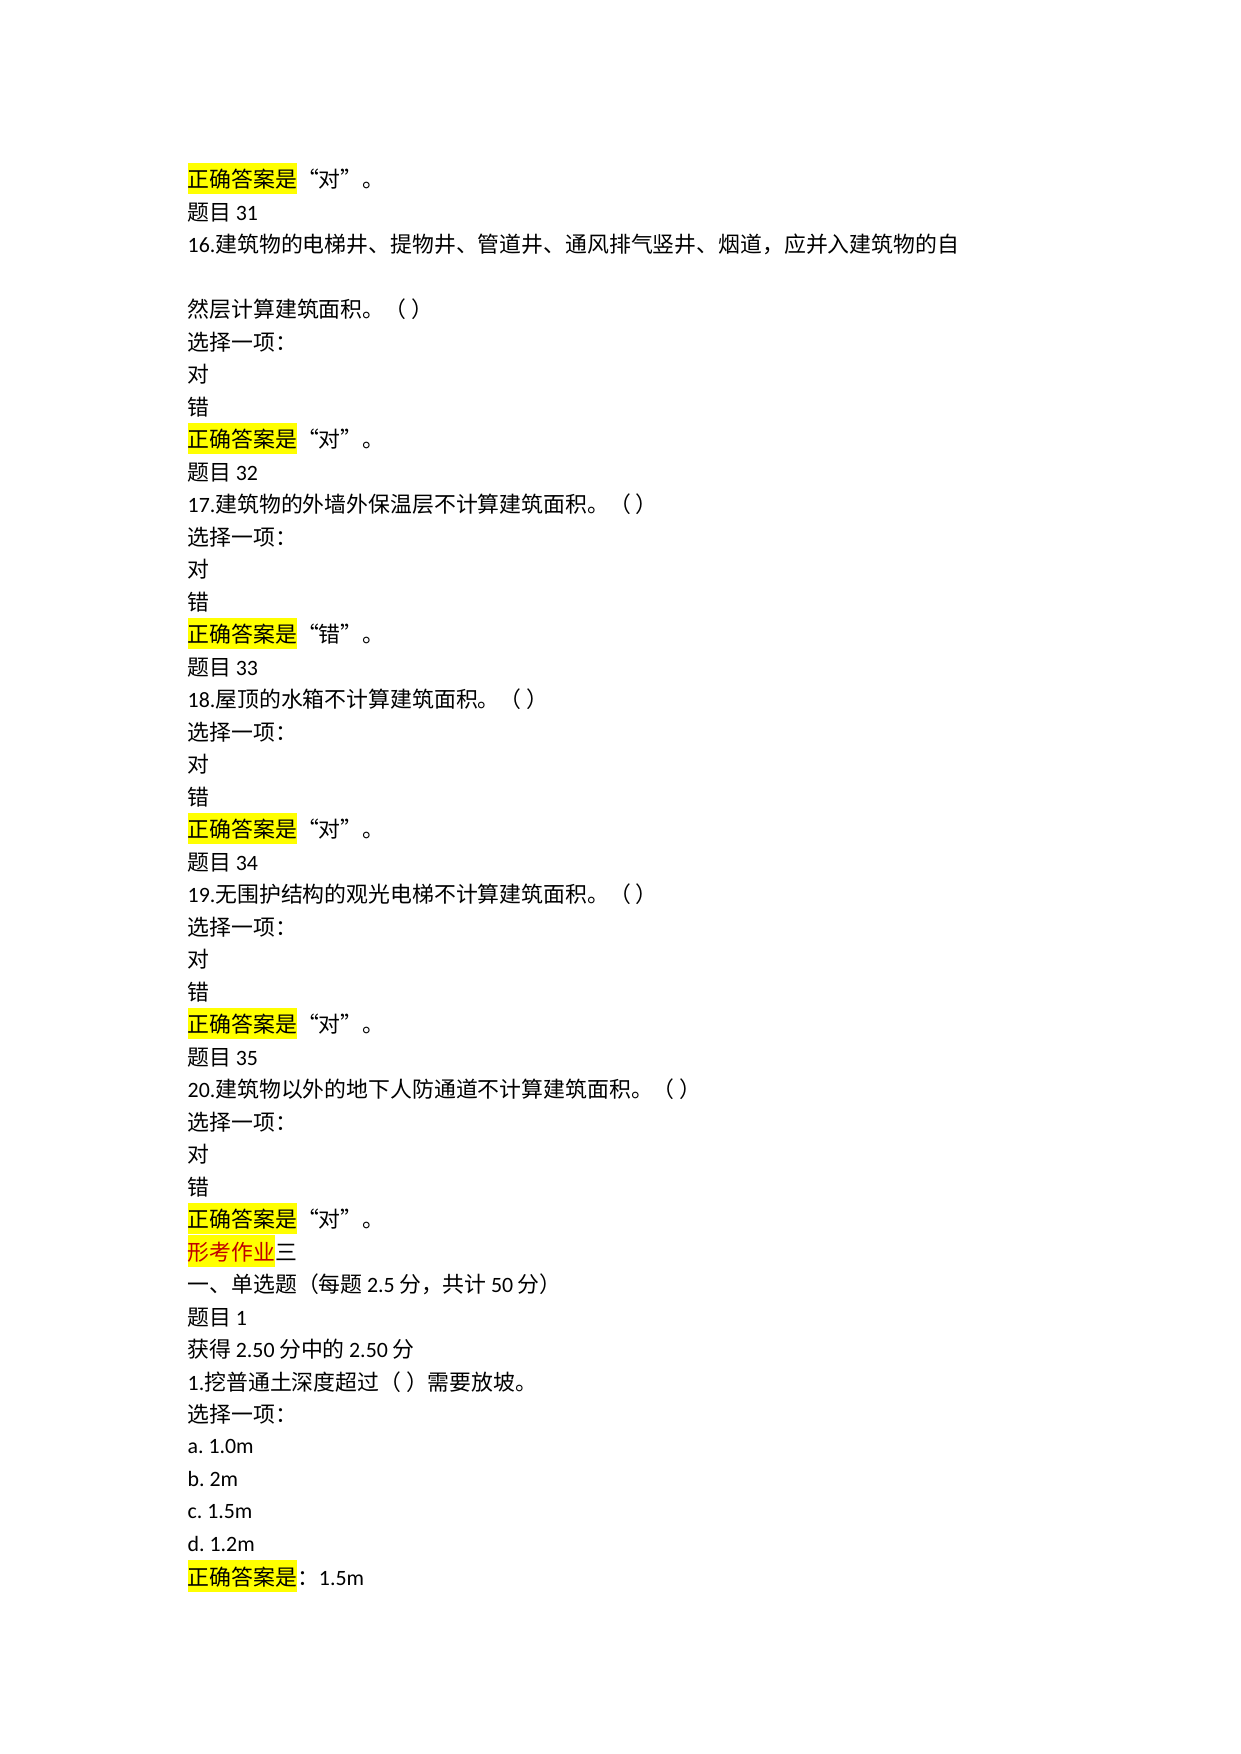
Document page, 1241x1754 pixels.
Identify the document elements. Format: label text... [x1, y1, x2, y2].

text 然层计算建筑面积。（ ） [187, 292, 1053, 324]
text 错 [187, 584, 1053, 617]
text 一、单选题（每题2.5分，共计50分） [187, 1267, 1053, 1299]
text d. 1.2m [187, 1527, 1053, 1559]
text 选择一项： [187, 909, 1053, 942]
text 选择一项： [187, 324, 1053, 357]
text 错 [187, 779, 1053, 812]
text 19.无围护结构的观光电梯不计算建筑面积。（ ） [187, 877, 1053, 909]
text 错 [187, 1169, 1053, 1202]
text 错 [187, 974, 1053, 1007]
text 正确答案是“错”。 [187, 617, 1053, 649]
text c. 1.5m [187, 1494, 1053, 1527]
text 正确答案是“对”。 [187, 162, 1053, 194]
text 对 [187, 1137, 1053, 1169]
text 题目35 [187, 1039, 1053, 1072]
text 18.屋顶的水箱不计算建筑面积。（ ） [187, 682, 1053, 714]
text 题目31 [187, 194, 1053, 227]
text 正确答案是：1.5m [187, 1559, 1053, 1592]
text 题目32 [187, 454, 1053, 487]
text 选择一项： [187, 1397, 1053, 1429]
text 正确答案是“对”。 [187, 1007, 1053, 1039]
text 20.建筑物以外的地下人防通道不计算建筑面积。（ ） [187, 1072, 1053, 1104]
text 正确答案是“对”。 [187, 422, 1053, 454]
text 选择一项： [187, 1104, 1053, 1137]
text 对 [187, 942, 1053, 974]
text 17.建筑物的外墙外保温层不计算建筑面积。（ ） [187, 487, 1053, 519]
text 对 [187, 552, 1053, 584]
text 题目34 [187, 844, 1053, 877]
text 正确答案是“对”。 [187, 1202, 1053, 1234]
text 正确答案是“对”。 [187, 812, 1053, 844]
text 1.挖普通土深度超过（ ）需要放坡。 [187, 1364, 1053, 1397]
text 错 [187, 389, 1053, 422]
text a. 1.0m [187, 1429, 1053, 1462]
text 对 [187, 747, 1053, 779]
text 获得2.50分中的2.50分 [187, 1332, 1053, 1364]
text 题目33 [187, 649, 1053, 682]
text 形考作业三 [187, 1234, 1053, 1267]
text 题目1 [187, 1299, 1053, 1332]
text b. 2m [187, 1462, 1053, 1494]
text 选择一项： [187, 519, 1053, 552]
text 16.建筑物的电梯井、提物井、管道井、通风排气竖井、烟道，应并入建筑物的自 [187, 227, 1053, 292]
text 对 [187, 357, 1053, 389]
text 选择一项： [187, 714, 1053, 747]
